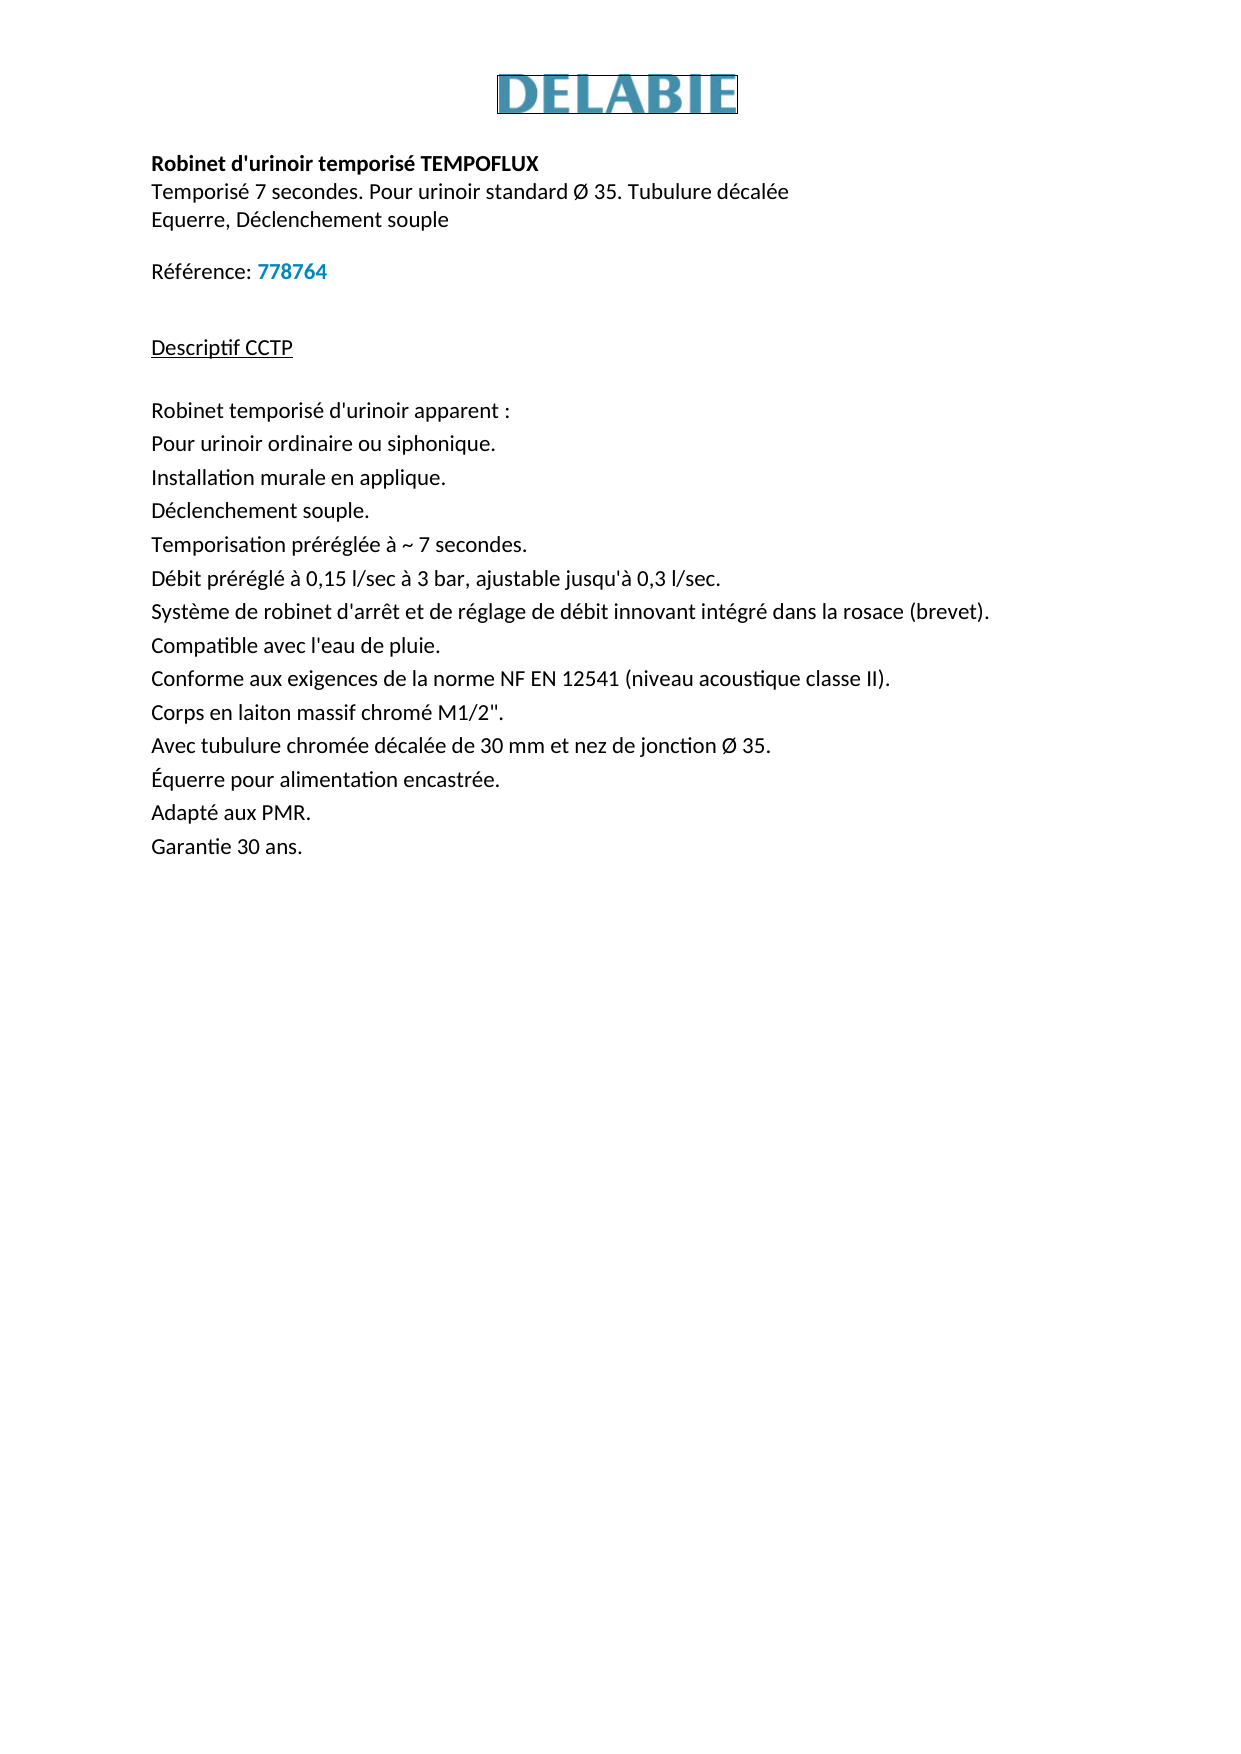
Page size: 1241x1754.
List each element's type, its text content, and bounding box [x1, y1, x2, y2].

text Référence: 778764 [151, 257, 1084, 285]
text Installation murale en applique. [151, 463, 1084, 491]
text Temporisation préréglée à ~ 7 secondes. [151, 530, 1084, 558]
text Équerre pour alimentation encastrée. [151, 765, 1084, 793]
text Compatible avec l'eau de pluie. [151, 631, 1084, 659]
text Garantie 30 ans. [151, 832, 1084, 860]
text Avec tubulure chromée décalée de 30 mm et nez de jonction Ø 35. [151, 731, 1084, 759]
text Débit préréglé à 0,15 l/sec à 3 bar, ajustable jusqu'à 0,3 l/sec. [151, 564, 1084, 592]
text Equerre, Déclenchement souple [151, 205, 1084, 233]
picture [498, 76, 737, 113]
text Robinet temporisé d'urinoir apparent : [151, 396, 1084, 424]
text Corps en laiton massif chromé M1/2". [151, 698, 1084, 726]
text Temporisé 7 secondes. Pour urinoir standard Ø 35. Tubulure décalée [151, 177, 1084, 205]
text Système de robinet d'arrêt et de réglage de débit innovant intégré dans la rosace (brevet). [151, 597, 1084, 625]
text Pour urinoir ordinaire ou siphonique. [151, 429, 1084, 458]
text Conforme aux exigences de la norme NF EN 12541 (niveau acoustique classe II). [151, 664, 1084, 692]
text Robinet d'urinoir temporisé TEMPOFLUX [151, 149, 1084, 177]
text Adapté aux PMR. [151, 798, 1084, 827]
text Descriptif CCTP [151, 333, 1084, 361]
text Déclenchement souple. [151, 497, 1084, 525]
